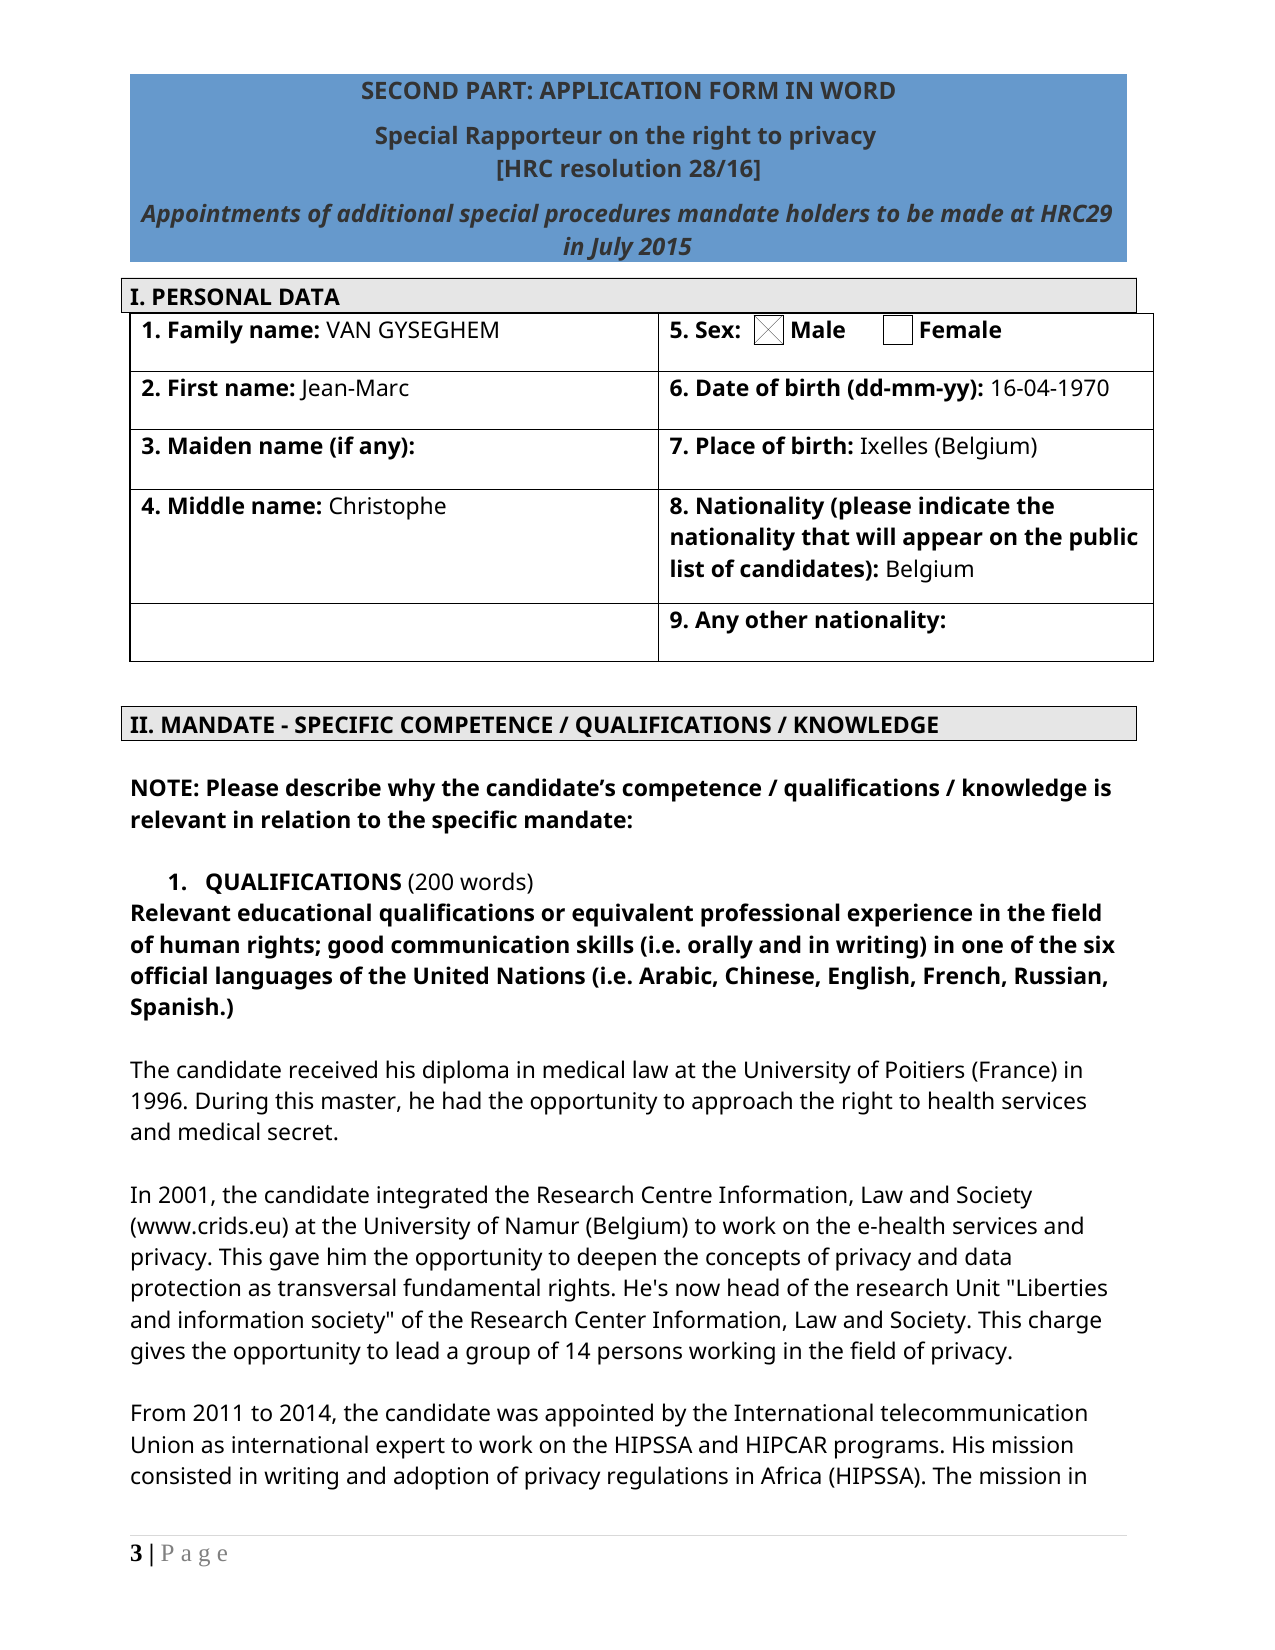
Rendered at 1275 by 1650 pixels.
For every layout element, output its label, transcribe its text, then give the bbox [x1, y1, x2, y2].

table_cell 4. Middle name: Christophe [131, 490, 658, 603]
table_cell 3. Maiden name (if any): [131, 430, 658, 489]
table_cell 8. Nationality (please indicate the nationality that will appear on the public list of candidates): Belgium [659, 490, 1153, 603]
list QUALIFICATIONS (200 words) [167, 866, 1127, 897]
text The candidate received his diploma in medical law at the University of Poitiers (France) in 1996. During this master, he had the opportunity to approach the right to health services and medical secret. [130, 1054, 1127, 1147]
text I. PERSONAL DATA [122, 279, 1136, 312]
table_cell 6. Date of birth (dd-mm-yy): 16-04-1970 [659, 372, 1153, 429]
table_cell 7. Place of birth: Ixelles (Belgium) [659, 430, 1153, 489]
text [130, 1397, 1127, 1491]
text In 2001, the candidate integrated the Research Centre Information, Law and Society (www.crids.eu) at the University of Namur (Belgium) to work on the e-health services and privacy. This gave him the opportunity to deepen the concepts of privacy and data protection as transversal fundamental rights. He's now head of the research Unit "Liberties and information society" of the Research Center Information, Law and Society. This charge gives the opportunity to lead a group of 14 persons working in the field of privacy. [130, 1179, 1127, 1366]
table_cell 2. First name: Jean-Marc [131, 372, 658, 429]
text II. MANDATE - SPECIFIC COMPETENCE / QUALIFICATIONS / KNOWLEDGE [122, 707, 1136, 740]
table_cell [131, 604, 658, 661]
text NOTE: Please describe why the candidate’s competence / qualifications / knowledge is relevant in relation to the specific mandate: [130, 772, 1127, 835]
table_header 1. Family name: VAN GYSEGHEM [131, 314, 658, 371]
table_header 5. Sex: Male Female [659, 314, 1153, 371]
table_cell 9. Any other nationality: [659, 604, 1153, 661]
text Relevant educational qualifications or equivalent professional experience in the field of human rights; good communication skills (i.e. orally and in writing) in one of the six official languages of the United Nations (i.e. Arabic, Chinese, English, French, Russian, Spanish.) [130, 897, 1127, 1022]
